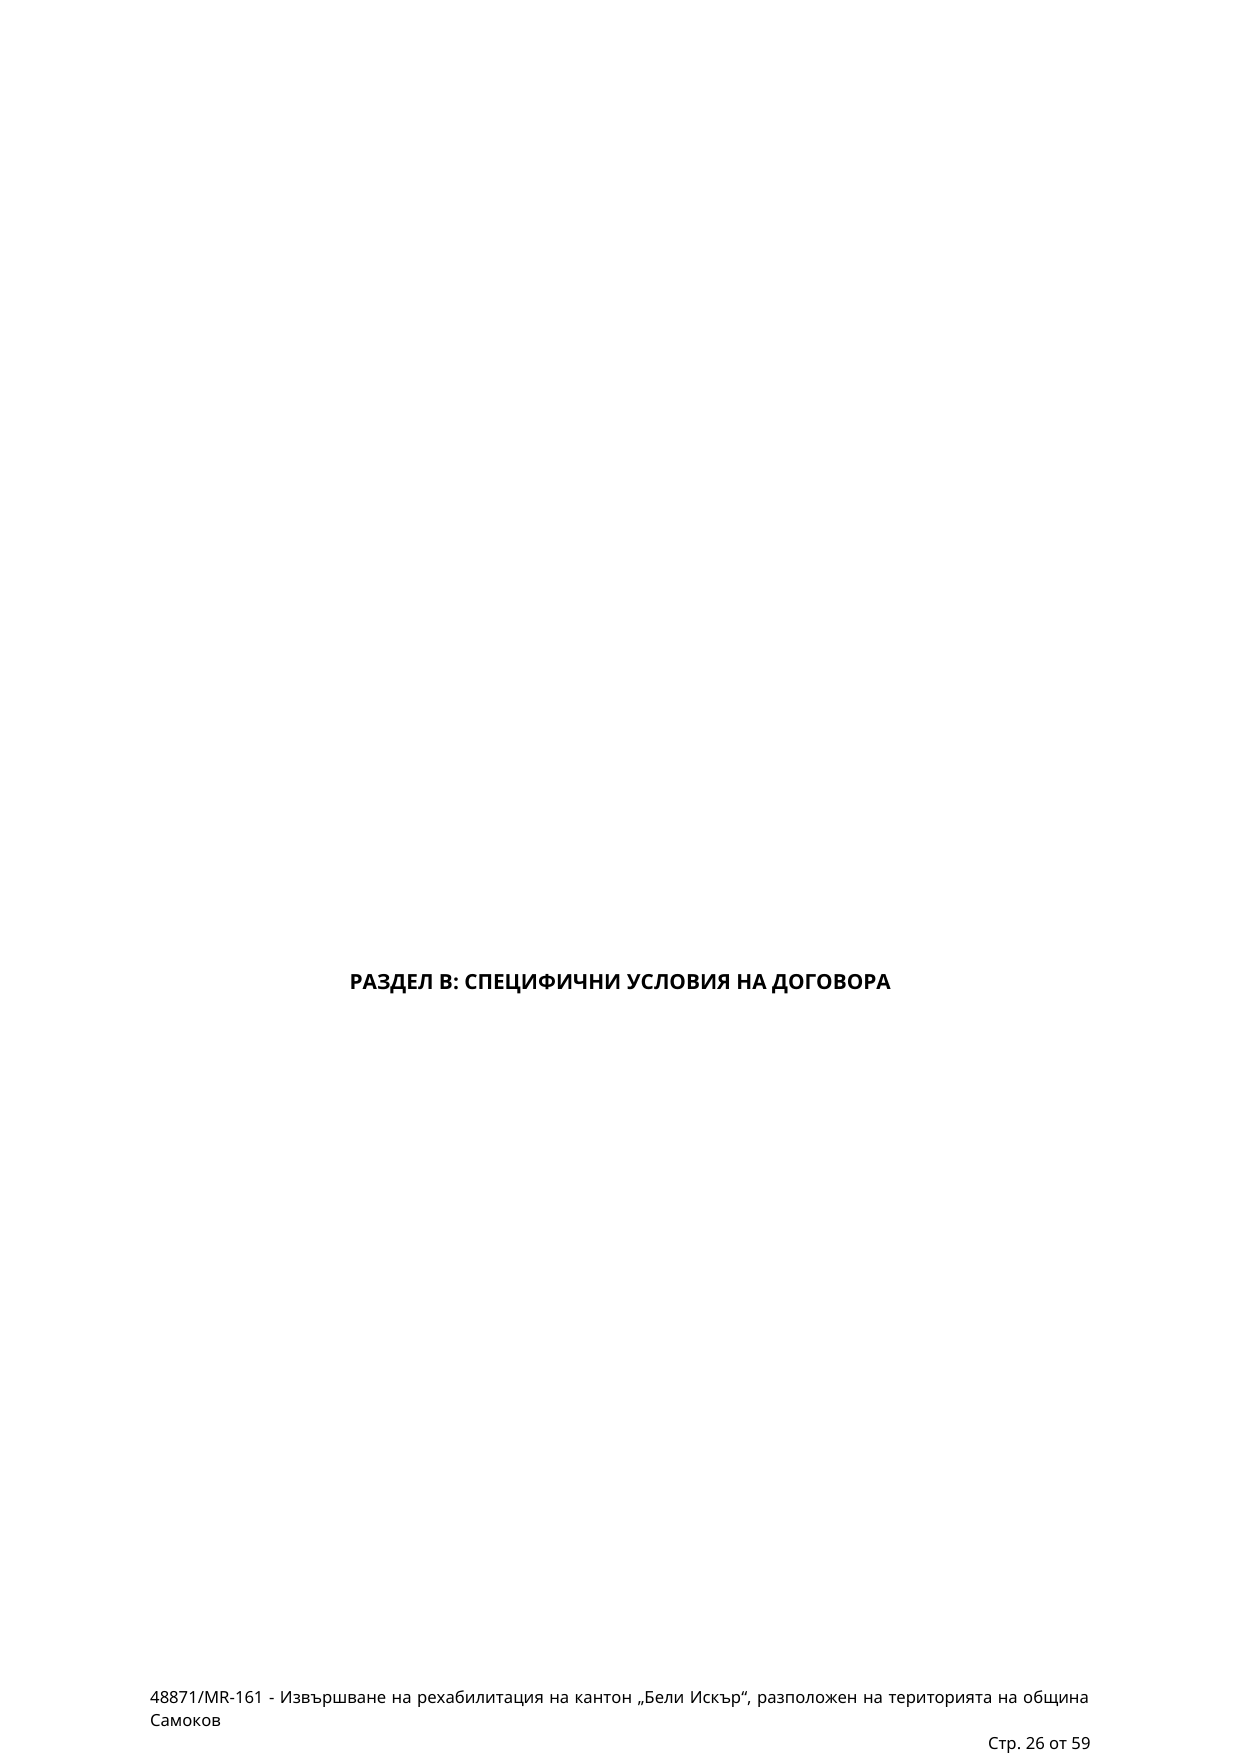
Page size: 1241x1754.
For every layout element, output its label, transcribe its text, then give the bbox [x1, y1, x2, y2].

text РАЗДЕЛ В: СПЕЦИФИЧНИ УСЛОВИЯ НА ДОГОВОРА [150, 967, 1090, 996]
